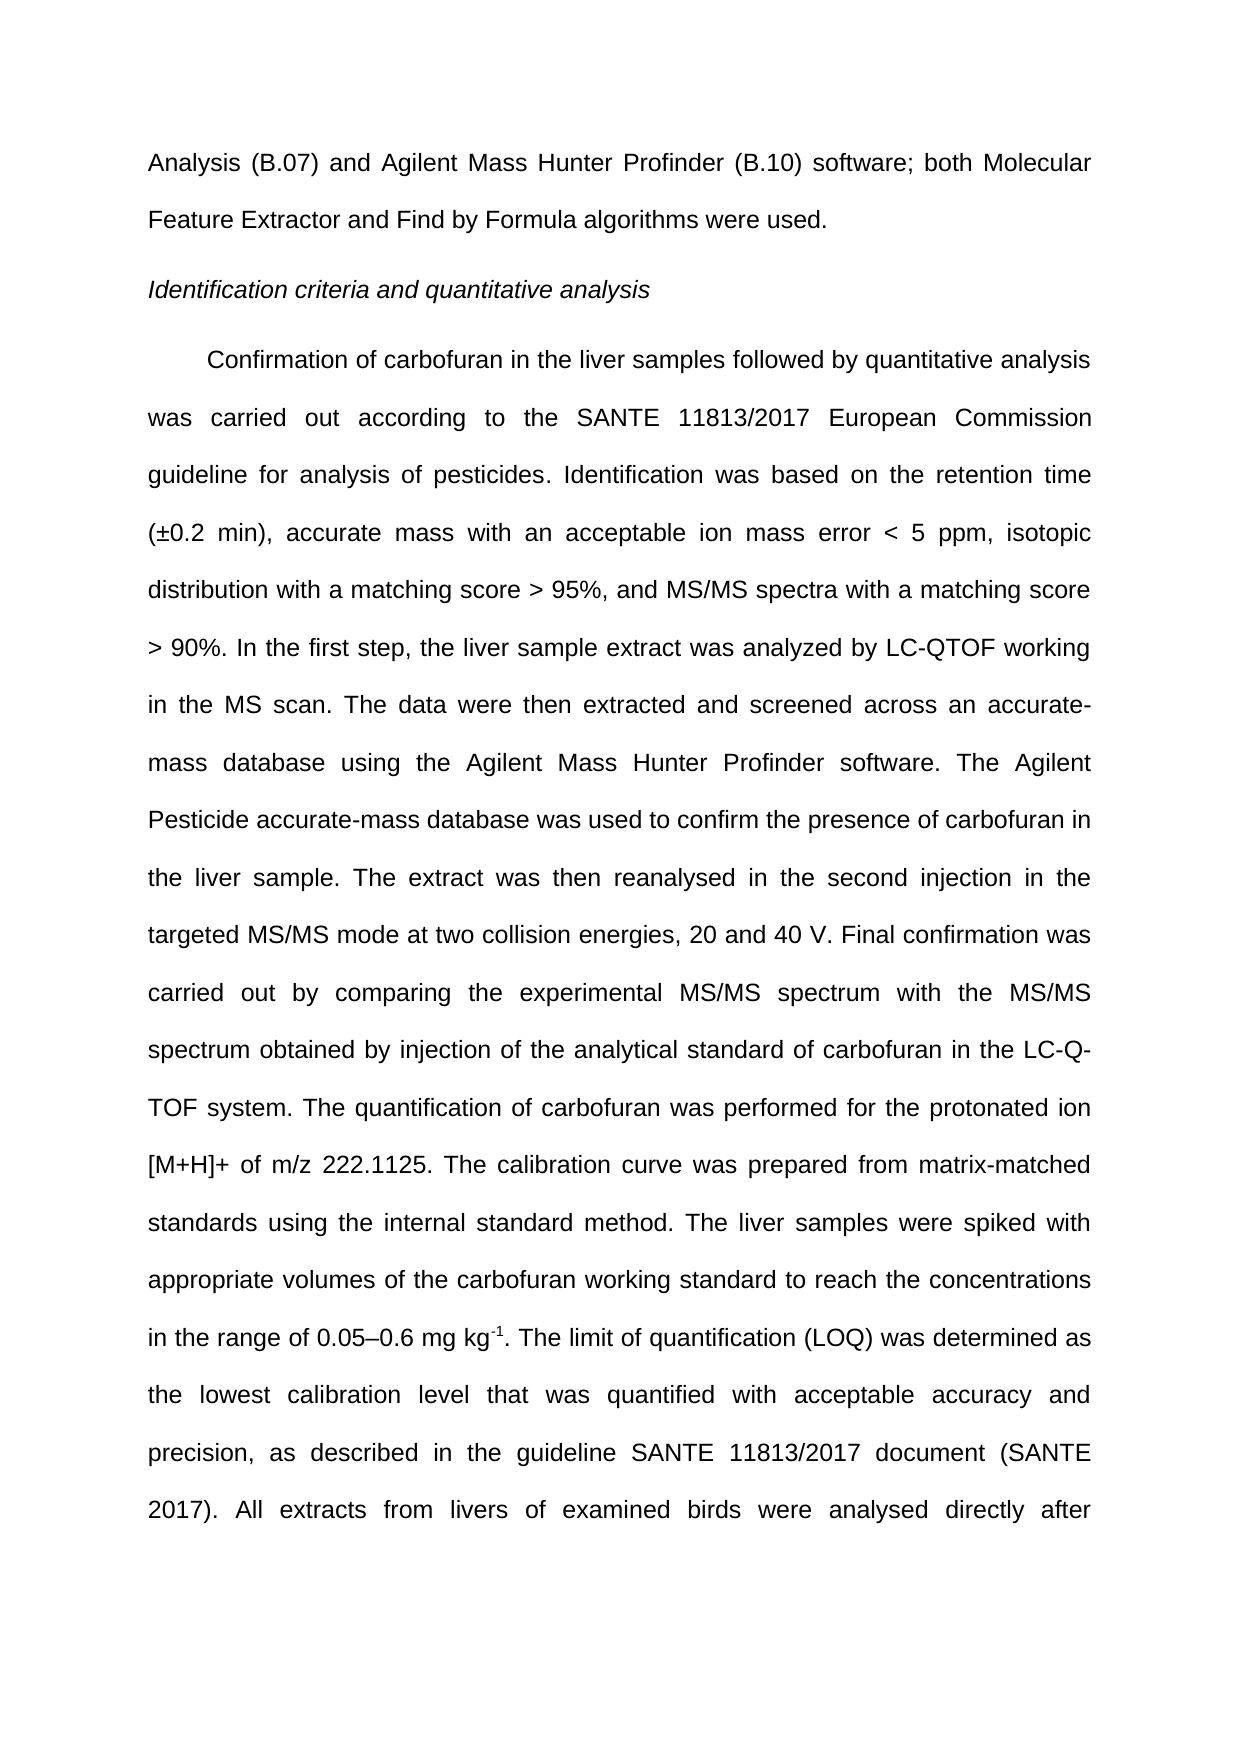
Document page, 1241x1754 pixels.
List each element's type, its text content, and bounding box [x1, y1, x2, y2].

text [148, 148, 1093, 234]
text Identification criteria and quantitative analysis [148, 275, 1093, 304]
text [148, 345, 1093, 1524]
